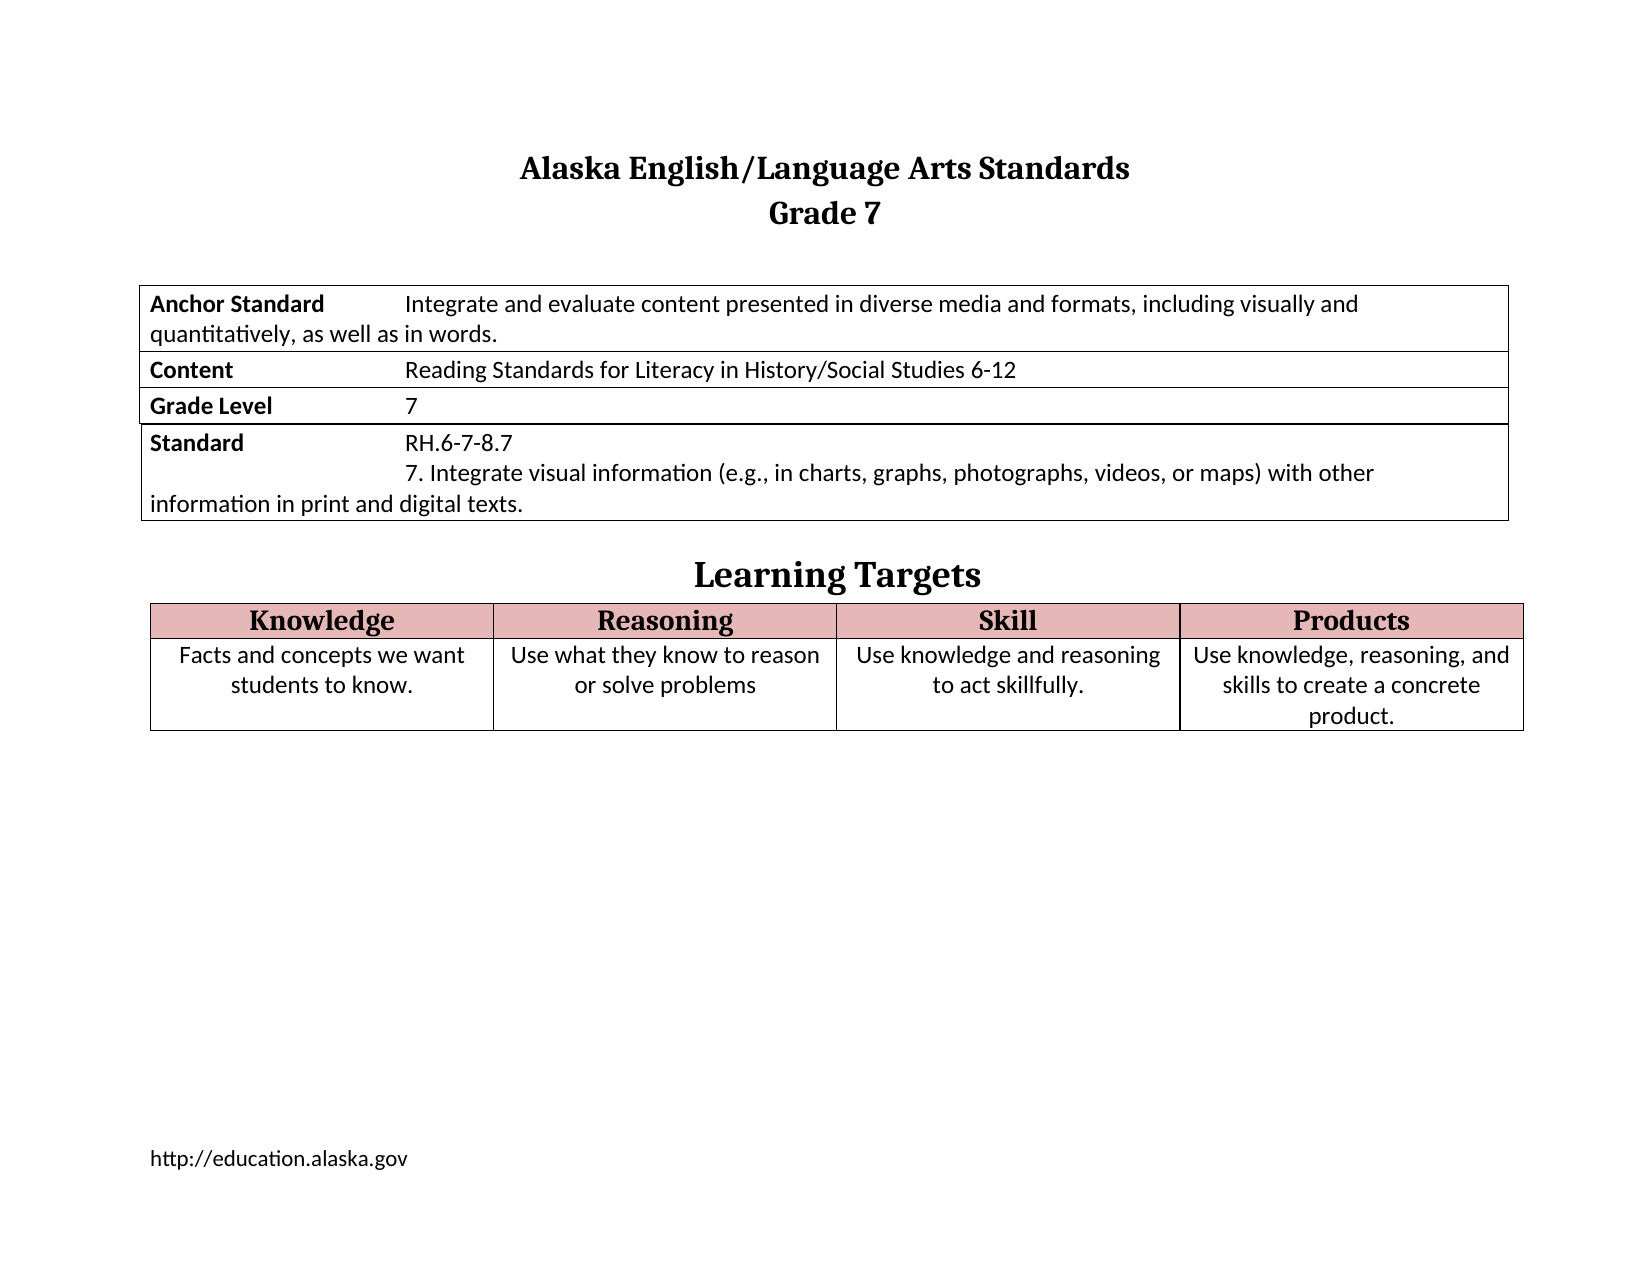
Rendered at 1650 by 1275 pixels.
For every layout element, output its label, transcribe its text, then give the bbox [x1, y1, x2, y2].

table_header Skill [837, 604, 1179, 638]
table_header Products [1181, 604, 1523, 638]
text Anchor Standard Integrate and evaluate content presented in diverse media and formats, including visually and quantitatively, as well as in words. [140, 286, 1508, 351]
text Content Reading Standards for Literacy in History/Social Studies 6-12 [140, 352, 1508, 387]
table_cell Use what they know to reason or solve problems [494, 639, 836, 730]
table_cell Use knowledge, reasoning, and skills to create a concrete product. [1181, 639, 1523, 730]
table_header Knowledge [151, 604, 493, 638]
table_cell Use knowledge and reasoning to act skillfully. [837, 639, 1179, 730]
table_cell Facts and concepts we want students to know. [151, 639, 493, 730]
text Grade Level 7 [140, 388, 1508, 423]
text 7. Integrate visual information (e.g., in charts, graphs, photographs, videos, or maps) with other information in print and digital texts. [142, 454, 1508, 520]
table_header Reasoning [494, 604, 836, 638]
text Standard RH.6-7-8.7 [142, 425, 1508, 454]
subtitle Learning Targets [150, 554, 1500, 597]
subtitle Grade 7 [150, 194, 1500, 232]
subtitle Alaska English/Language Arts Standards [150, 150, 1500, 188]
